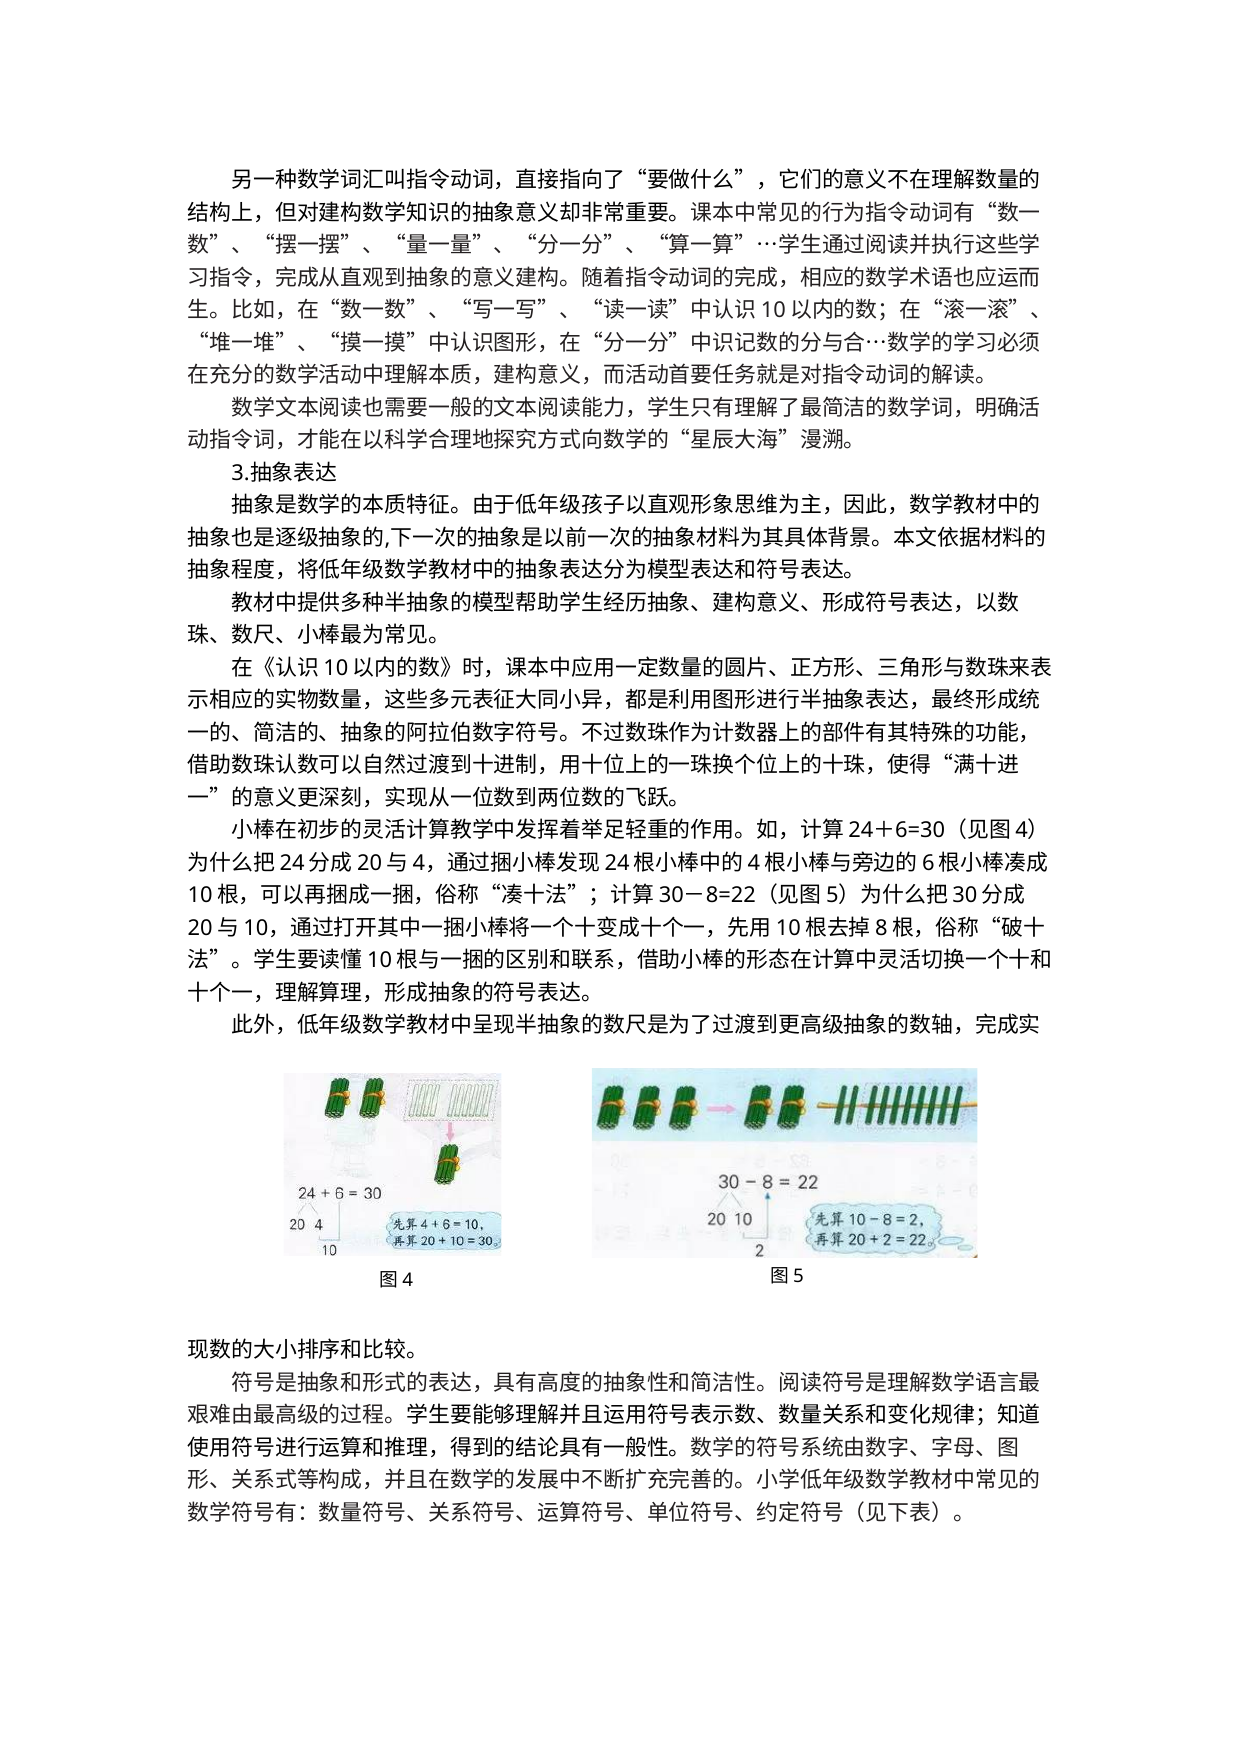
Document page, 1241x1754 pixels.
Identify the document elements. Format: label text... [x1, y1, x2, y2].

list 数学文本阅读也需要一般的文本阅读能力，学生只有理解了最简洁的数学词，明确活动指令词，才能在以科学合理地探究方式向数学的“星辰大海”漫溯。 [187, 389, 1053, 454]
list 抽象是数学的本质特征。由于低年级孩子以直观形象思维为主，因此，数学教材中的抽象也是逐级抽象的,下一次的抽象是以前一次的抽象材料为其具体背景。本文依据材料的抽象程度，将低年级数学教材中的抽象表达分为模型表达和符号表达。 [187, 487, 1053, 584]
picture [283, 1073, 502, 1256]
list 在《认识10以内的数》时，课本中应用一定数量的圆片、正方形、三角形与数珠来表示相应的实物数量，这些多元表征大同小异，都是利用图形进行半抽象表达，最终形成统一的、简洁的、抽象的阿拉伯数字符号。不过数珠作为计数器上的部件有其特殊的功能，借助数珠认数可以自然过渡到十进制，用十位上的一珠换个位上的十珠，使得“满十进一”的意义更深刻，实现从一位数到两位数的飞跃。 [187, 649, 1053, 812]
list 3.抽象表达 [187, 454, 1053, 487]
list 另一种数学词汇叫指令动词，直接指向了“要做什么”，它们的意义不在理解数量的结构上，但对建构数学知识的抽象意义却非常重要。课本中常见的行为指令动词有“数一数”、“摆一摆”、“量一量”、“分一分”、“算一算”…学生通过阅读并执行这些学习指令，完成从直观到抽象的意义建构。随着指令动词的完成，相应的数学术语也应运而生。比如，在“数一数”、“写一写”、“读一读”中认识10以内的数；在“滚一滚”、“堆一堆”、“摸一摸”中认识图形，在“分一分”中识记数的分与合…数学的学习必须在充分的数学活动中理解本质，建构意义，而活动首要任务就是对指令动词的解读。 [187, 162, 1053, 389]
list 教材中提供多种半抽象的模型帮助学生经历抽象、建构意义、形成符号表达，以数珠、数尺、小棒最为常见。 [187, 584, 1053, 649]
list 小棒在初步的灵活计算教学中发挥着举足轻重的作用。如，计算24＋6=30（见图4）为什么把24分成20与4，通过捆小棒发现24根小棒中的4根小棒与旁边的6根小棒凑成10根，可以再捆成一捆，俗称“凑十法”；计算30－8=22（见图5）为什么把30分成20与10，通过打开其中一捆小棒将一个十变成十个一，先用10根去掉8根，俗称“破十法”。学生要读懂10根与一捆的区别和联系，借助小棒的形态在计算中灵活切换一个十和十个一，理解算理，形成抽象的符号表达。 [187, 812, 1053, 1007]
picture [591, 1068, 978, 1258]
list 符号是抽象和形式的表达，具有高度的抽象性和简洁性。阅读符号是理解数学语言最艰难由最高级的过程。学生要能够理解并且运用符号表示数、数量关系和变化规律；知道使用符号进行运算和推理，得到的结论具有一般性。数学的符号系统由数字、字母、图形、关系式等构成，并且在数学的发展中不断扩充完善的。小学低年级数学教材中常见的数学符号有：数量符号、关系符号、运算符号、单位符号、约定符号（见下表）。 [187, 1364, 1053, 1527]
